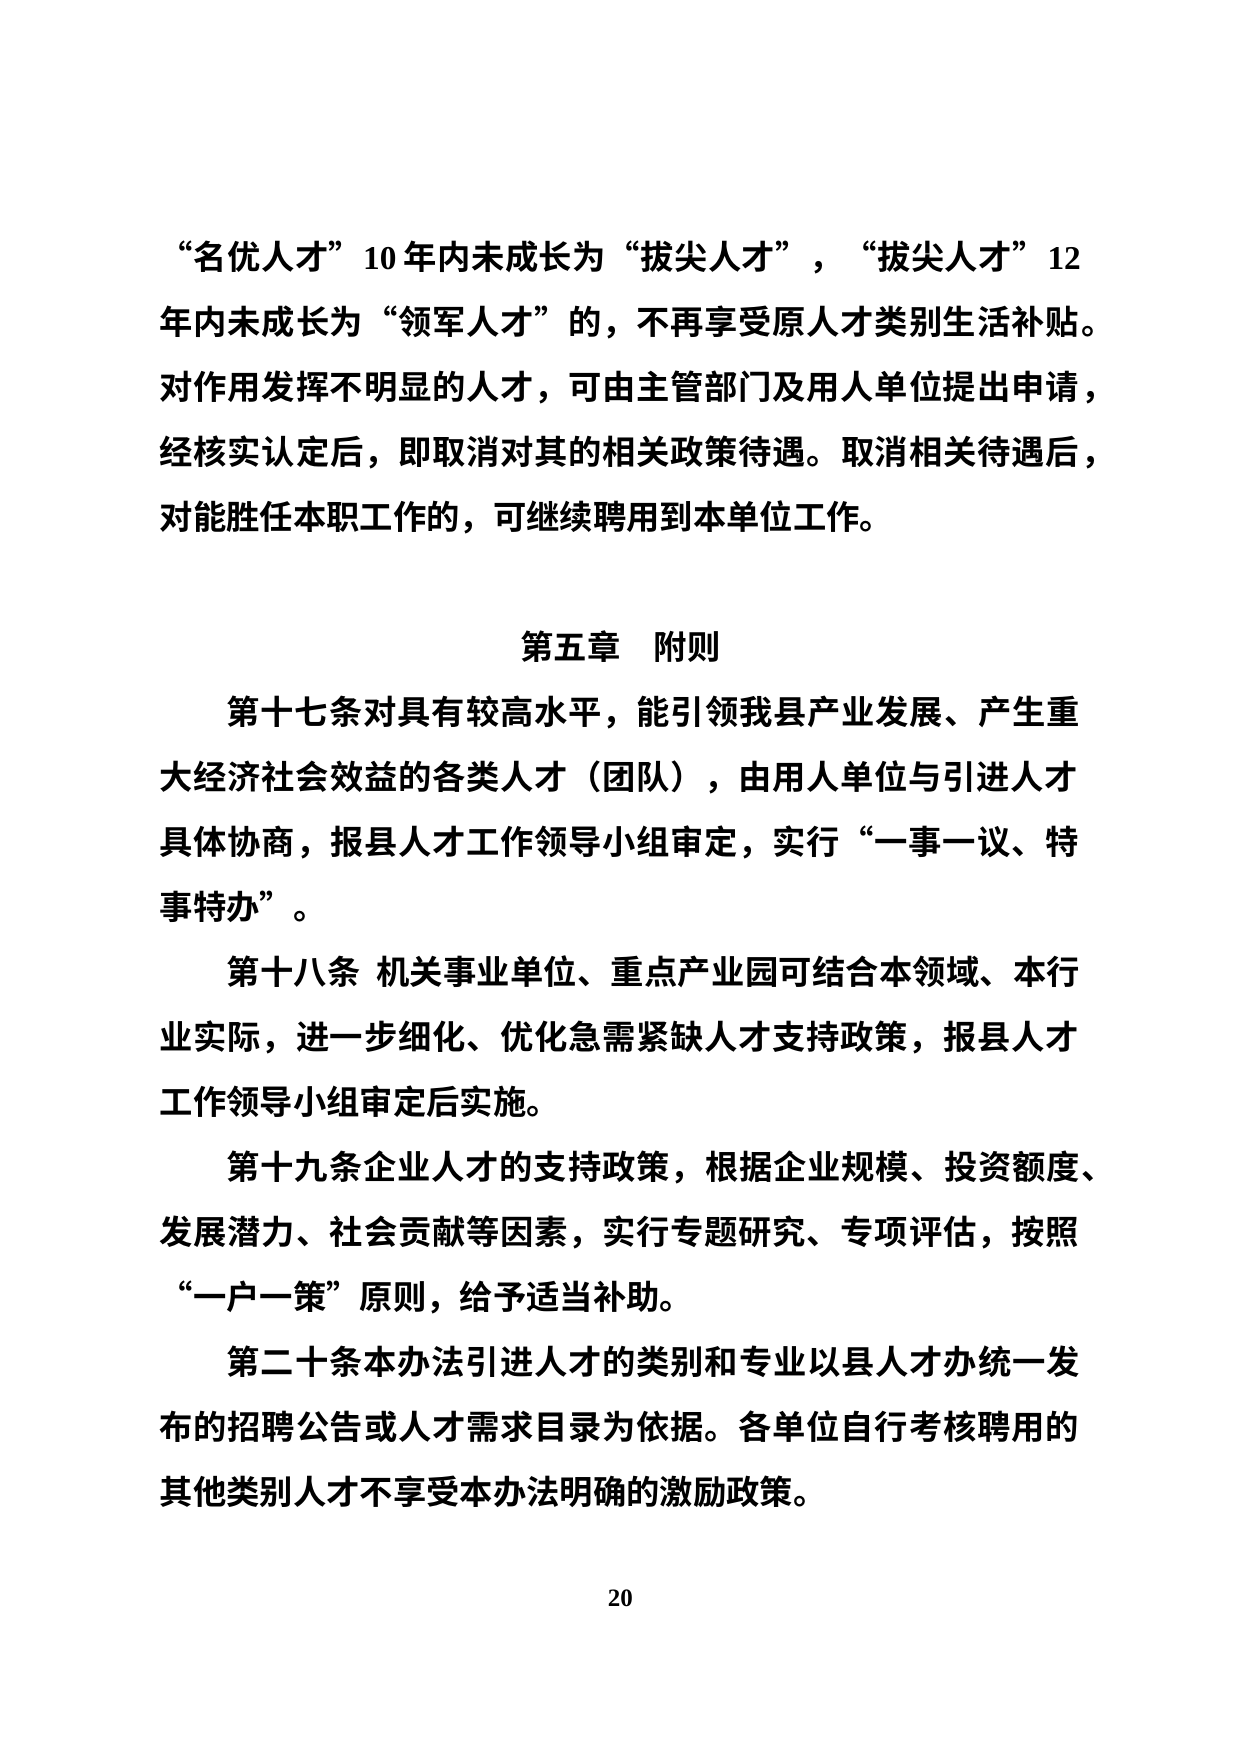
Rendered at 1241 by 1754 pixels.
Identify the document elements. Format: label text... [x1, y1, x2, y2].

text 第十八条 机关事业单位、重点产业园可结合本领域、本行业实际，进一步细化、优化急需紧缺人才支持政策，报县人才工作领导小组审定后实施。 [159, 937, 1081, 1132]
text 第十七条对具有较高水平，能引领我县产业发展、产生重大经济社会效益的各类人才（团队），由用人单位与引进人才具体协商，报县人才工作领导小组审定，实行“一事一议、特事特办”。 [159, 677, 1081, 937]
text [159, 222, 1081, 547]
text 第五章 附则 [159, 612, 1081, 677]
text 第十九条企业人才的支持政策，根据企业规模、投资额度、发展潜力、社会贡献等因素，实行专题研究、专项评估，按照“一户一策”原则，给予适当补助。 [159, 1132, 1081, 1327]
text 第二十条本办法引进人才的类别和专业以县人才办统一发布的招聘公告或人才需求目录为依据。各单位自行考核聘用的其他类别人才不享受本办法明确的激励政策。 [159, 1327, 1081, 1522]
